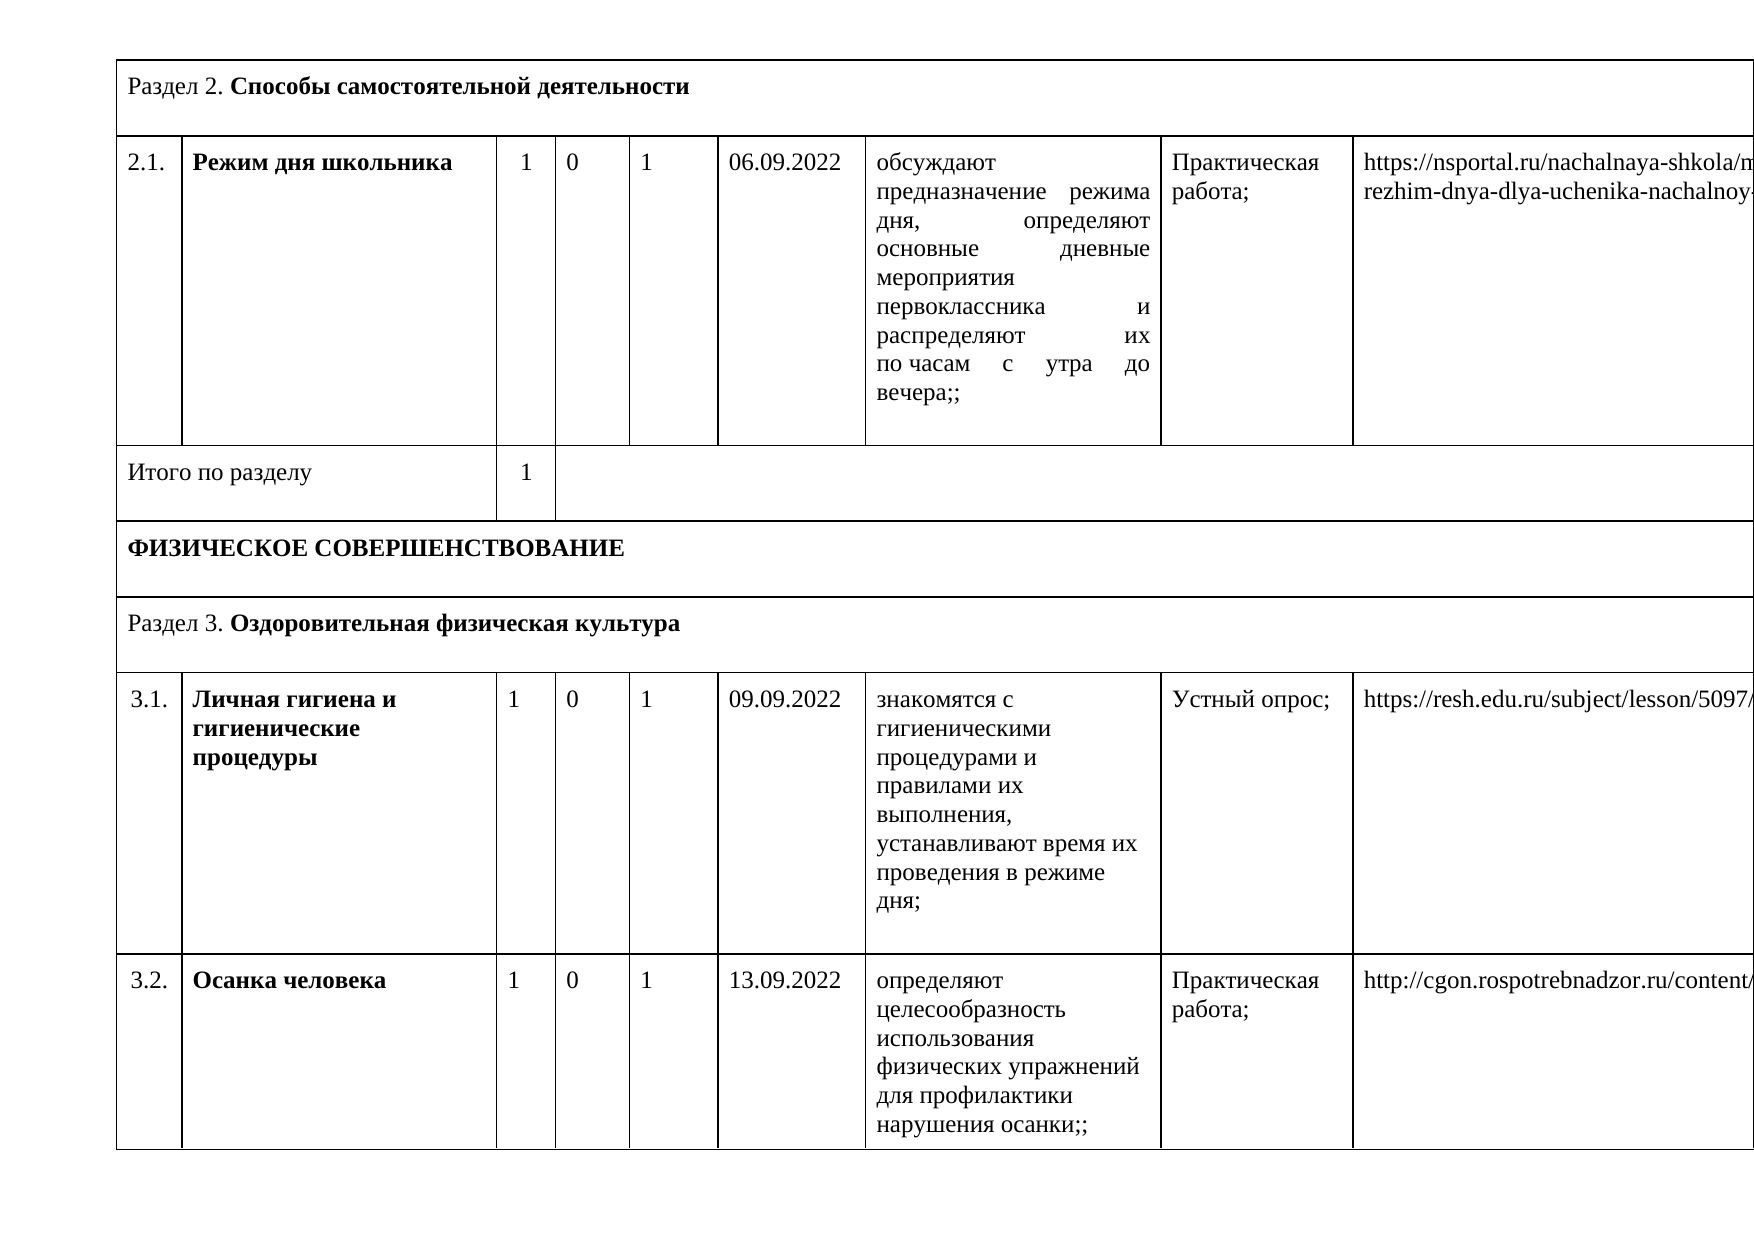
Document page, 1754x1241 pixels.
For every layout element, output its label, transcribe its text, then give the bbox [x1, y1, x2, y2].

table_cell 1 [497, 137, 555, 445]
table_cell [1354, 955, 1753, 1148]
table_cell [1162, 955, 1352, 1148]
table_cell 2.1. [117, 137, 181, 445]
table_cell 1 [630, 955, 717, 1148]
table_cell 09.09.2022 [719, 673, 865, 953]
table_cell [556, 446, 1753, 520]
table_cell 3.2. [117, 955, 181, 1148]
table_cell Итого по разделу [117, 446, 496, 520]
table_cell Практическая работа; [1162, 137, 1352, 445]
table_cell 0 [556, 673, 629, 953]
table_cell 06.09.2022 [719, 137, 865, 445]
table_cell Устный опрос; [1162, 673, 1352, 953]
table_cell Осанка человека [183, 955, 496, 1148]
table_cell 3.1. [117, 673, 181, 953]
table_cell обсуждают предназначение режима дня, определяют основные дневные мероприятия первоклассника и распределяют их по часам с утра до вечера;; [866, 137, 1160, 445]
table_cell 0 [556, 955, 629, 1148]
table_cell 1 [497, 673, 555, 953]
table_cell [866, 955, 1160, 1148]
table_cell 0 [556, 137, 629, 445]
table_cell знакомятся с гигиеническими процедурами и правилами их выполнения, устанавливают время их проведения в режиме дня; [866, 673, 1160, 953]
table_cell Режим дня школьника [183, 137, 496, 445]
table_cell 13.09.2022 [719, 955, 865, 1148]
table_cell https://resh.edu.ru/subject/lesson/5097/conspect/326356/ [1354, 673, 1753, 953]
table_cell https://nsportal.ru/nachalnaya-shkola/materialy-dlya-roditelei/2017/05/25/rezhim-dnya-dlya-uchenika-nachalnoy-shkoly [1354, 137, 1753, 445]
table_cell Личная гигиена и гигиенические процедуры [183, 673, 496, 953]
table_cell 1 [497, 446, 555, 520]
table_cell 1 [630, 673, 717, 953]
table_cell 1 [497, 955, 555, 1148]
table_cell Раздел 3. Оздоровительная физическая культура [117, 598, 1753, 672]
table_cell ФИЗИЧЕСКОЕ СОВЕРШЕНСТВОВАНИЕ [117, 522, 1753, 596]
table_cell 1 [630, 137, 717, 445]
table_cell Раздел 2. Способы самостоятельной деятельности [117, 61, 1753, 135]
